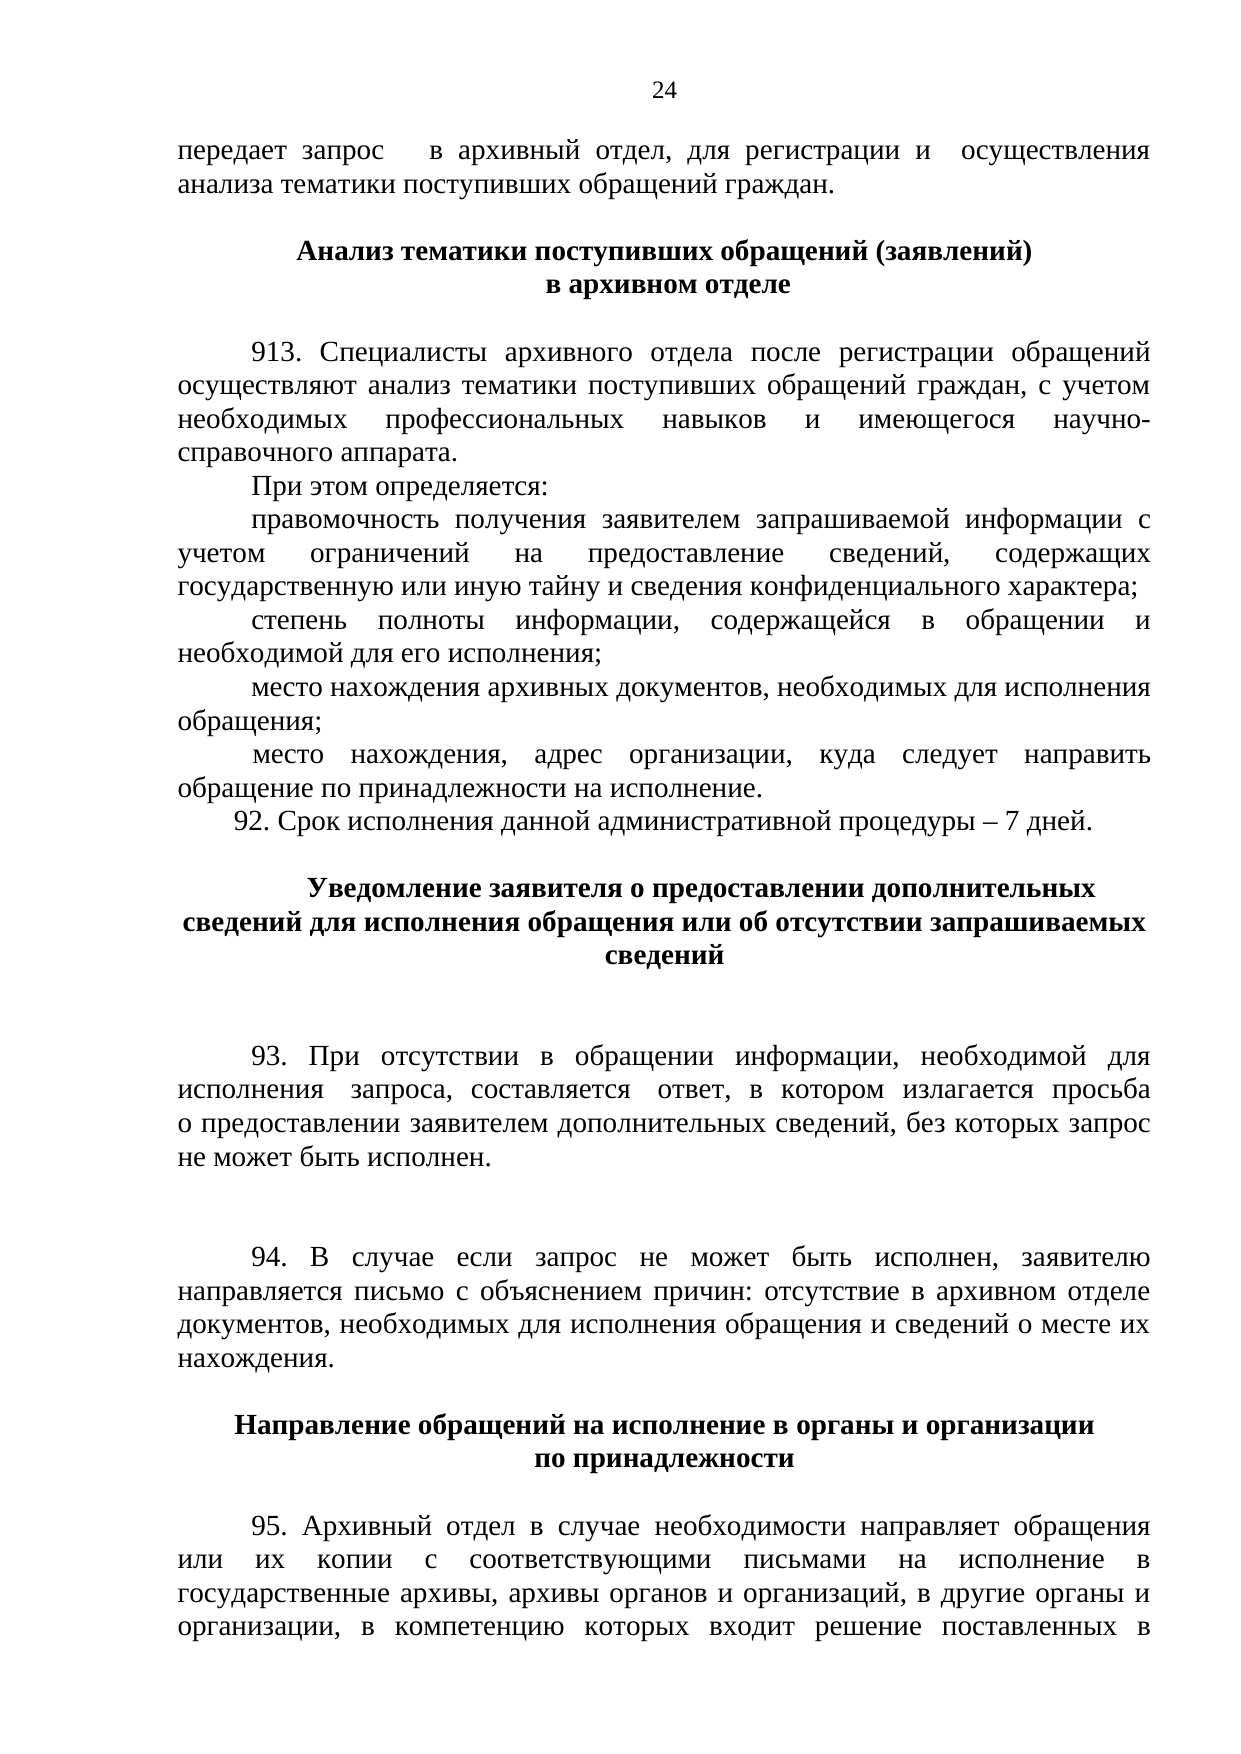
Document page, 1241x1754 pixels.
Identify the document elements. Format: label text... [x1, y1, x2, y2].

text место нахождения, адрес организации, куда следует направить обращение по принадлежности на исполнение. [177, 736, 1152, 803]
text Направление обращений на исполнение в органы и организации [177, 1407, 1152, 1441]
text 913. Специалисты архивного отдела после регистрации обращений осуществляют анализ тематики поступивших обращений граждан, с учетом необходимых профессиональных навыков и имеющегося научно-справочного аппарата. [177, 334, 1152, 468]
text Анализ тематики поступивших обращений (заявлений) [177, 233, 1152, 267]
text степень полноты информации, содержащейся в обращении и необходимой для его исполнения; [177, 602, 1152, 669]
text правомочность получения заявителем запрашиваемой информации с учетом ограничений на предоставление сведений, содержащих государственную или иную тайну и сведения конфиденциального характера; [177, 501, 1152, 602]
text 93. При отсутствии в обращении информации, необходимой для исполнения запроса, составляется ответ, в котором излагается просьба о предоставлении заявителем дополнительных сведений, без которых запрос не может быть исполнен. [177, 1038, 1152, 1172]
text в архивном отделе [177, 267, 1152, 300]
text по принадлежности [177, 1441, 1152, 1474]
text место нахождения архивных документов, необходимых для исполнения обращения; [177, 669, 1152, 736]
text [177, 1508, 1152, 1642]
text 94. В случае если запрос не может быть исполнен, заявителю направляется письмо с объяснением причин: отсутствие в архивном отделе документов, необходимых для исполнения обращения и сведений о месте их нахождения. [177, 1239, 1152, 1373]
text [177, 132, 1152, 199]
text Уведомление заявителя о предоставлении дополнительных сведений для исполнения обращения или об отсутствии запрашиваемых сведений [177, 870, 1152, 971]
text При этом определяется: [177, 468, 1152, 501]
text 92. Срок исполнения данной административной процедуры – 7 дней. [177, 803, 1152, 837]
